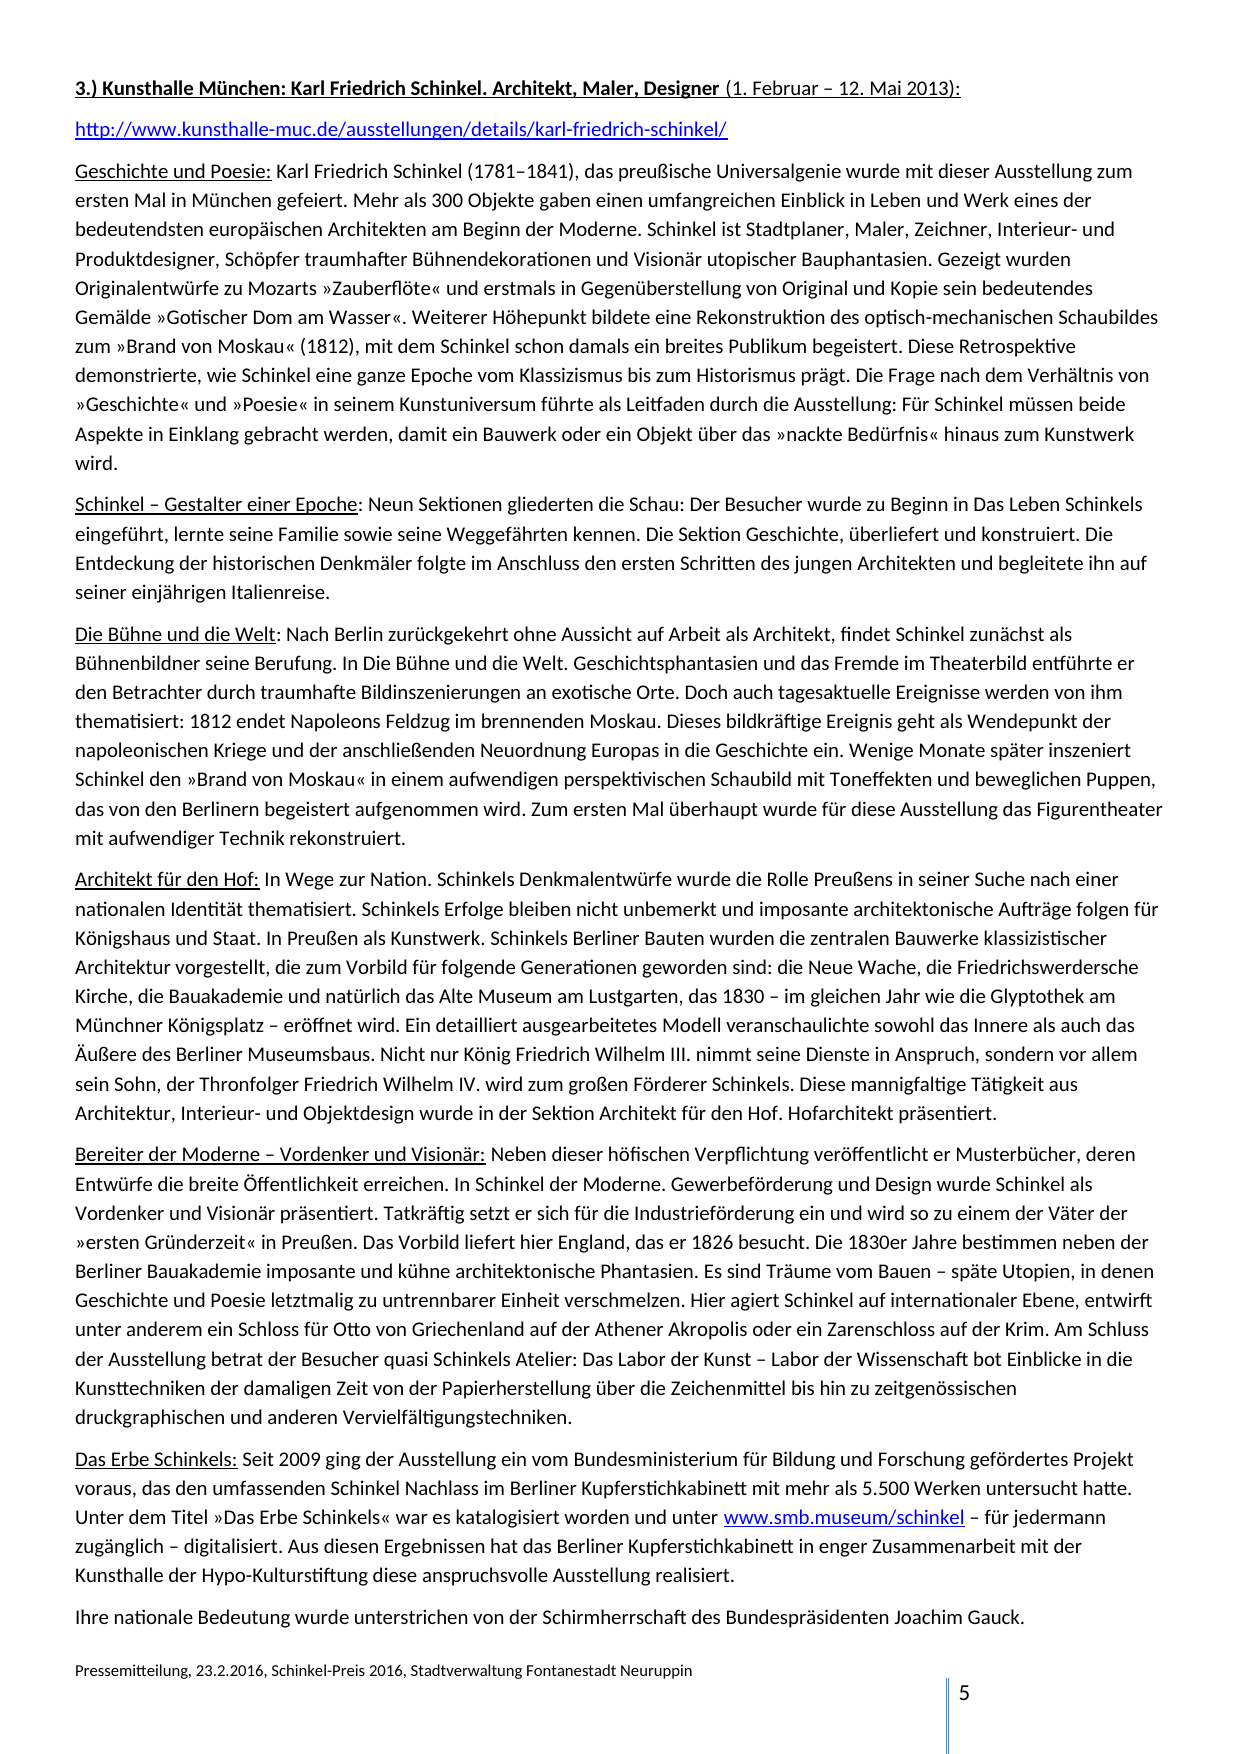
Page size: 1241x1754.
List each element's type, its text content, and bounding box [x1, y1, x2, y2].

text Das Erbe Schinkels: Seit 2009 ging der Ausstellung ein vom Bundesministerium für Bildung und Forschung gefördertes Projekt voraus, das den umfassenden Schinkel Nachlass im Berliner Kupferstichkabinett mit mehr als 5.500 Werken untersucht hatte. Unter dem Titel »Das Erbe Schinkels« war es katalogisiert worden und unter www.smb.museum/schinkel – für jedermann zugänglich – digitalisiert. Aus diesen Ergebnissen hat das Berliner Kupferstichkabinett in enger Zusammenarbeit mit der Kunsthalle der Hypo-Kulturstiftung diese anspruchsvolle Ausstellung realisiert. [75, 1446, 1165, 1588]
text Schinkel – Gestalter einer Epoche: Neun Sektionen gliederten die Schau: Der Besucher wurde zu Beginn in Das Leben Schinkels eingeführt, lernte seine Familie sowie seine Weggefährten kennen. Die Sektion Geschichte, überliefert und konstruiert. Die Entdeckung der historischen Denkmäler folgte im Anschluss den ersten Schritten des jungen Architekten und begleitete ihn auf seiner einjährigen Italienreise. [75, 492, 1165, 604]
text http://www.kunsthalle-muc.de/ausstellungen/details/karl-friedrich-schinkel/ [75, 117, 1165, 142]
text Architekt für den Hof: In Wege zur Nation. Schinkels Denkmalentwürfe wurde die Rolle Preußens in seiner Suche nach einer nationalen Identität thematisiert. Schinkels Erfolge bleiben nicht unbemerkt und imposante architektonische Aufträge folgen für Königshaus und Staat. In Preußen als Kunstwerk. Schinkels Berliner Bauten wurden die zentralen Bauwerke klassizistischer Architektur vorgestellt, die zum Vorbild für folgende Generationen geworden sind: die Neue Wache, die Friedrichswerdersche Kirche, die Bauakademie und natürlich das Alte Museum am Lustgarten, das 1830 – im gleichen Jahr wie die Glyptothek am Münchner Königsplatz – eröffnet wird. Ein detailliert ausgearbeitetes Modell veranschaulichte sowohl das Innere als auch das Äußere des Berliner Museumsbaus. Nicht nur König Friedrich Wilhelm III. nimmt seine Dienste in Anspruch, sondern vor allem sein Sohn, der Thronfolger Friedrich Wilhelm IV. wird zum großen Förderer Schinkels. Diese mannigfaltige Tätigkeit aus Architektur, Interieur- und Objektdesign wurde in der Sektion Architekt für den Hof. Hofarchitekt präsentiert. [75, 867, 1165, 1125]
text Geschichte und Poesie: Karl Friedrich Schinkel (1781–1841), das preußische Universalgenie wurde mit dieser Ausstellung zum ersten Mal in München gefeiert. Mehr als 300 Objekte gaben einen umfangreichen Einblick in Leben und Werk eines der bedeutendsten europäischen Architekten am Beginn der Moderne. Schinkel ist Stadtplaner, Maler, Zeichner, Interieur- und Produktdesigner, Schöpfer traumhafter Bühnendekorationen und Visionär utopischer Bauphantasien. Gezeigt wurden Originalentwürfe zu Mozarts »Zauberflöte« und erstmals in Gegenüberstellung von Original und Kopie sein bedeutendes Gemälde »Gotischer Dom am Wasser«. Weiterer Höhepunkt bildete eine Rekonstruktion des optisch-mechanischen Schaubildes zum »Brand von Moskau« (1812), mit dem Schinkel schon damals ein breites Publikum begeistert. Diese Retrospektive demonstrierte, wie Schinkel eine ganze Epoche vom Klassizismus bis zum Historismus prägt. Die Frage nach dem Verhältnis von »Geschichte« und »Poesie« in seinem Kunstuniversum führte als Leitfaden durch die Ausstellung: Für Schinkel müssen beide Aspekte in Einklang gebracht werden, damit ein Bauwerk oder ein Objekt über das »nackte Bedürfnis« hinaus zum Kunstwerk wird. [75, 158, 1165, 475]
text Ihre nationale Bedeutung wurde unterstrichen von der Schirmherrschaft des Bundespräsidenten Joachim Gauck. [75, 1604, 1165, 1629]
text Bereiter der Moderne – Vordenker und Visionär: Neben dieser höfischen Verpflichtung veröffentlicht er Musterbücher, deren Entwürfe die breite Öffentlichkeit erreichen. In Schinkel der Moderne. Gewerbeförderung und Design wurde Schinkel als Vordenker und Visionär präsentiert. Tatkräftig setzt er sich für die Industrieförderung ein und wird so zu einem der Väter der »ersten Gründerzeit« in Preußen. Das Vorbild liefert hier England, das er 1826 besucht. Die 1830er Jahre bestimmen neben der Berliner Bauakademie imposante und kühne architektonische Phantasien. Es sind Träume vom Bauen – späte Utopien, in denen Geschichte und Poesie letztmalig zu untrennbarer Einheit verschmelzen. Hier agiert Schinkel auf internationaler Ebene, entwirft unter anderem ein Schloss für Otto von Griechenland auf der Athener Akropolis oder ein Zarenschloss auf der Krim. Am Schluss der Ausstellung betrat der Besucher quasi Schinkels Atelier: Das Labor der Kunst – Labor der Wissenschaft bot Einblicke in die Kunsttechniken der damaligen Zeit von der Papierherstellung über die Zeichenmittel bis hin zu zeitgenössischen druckgraphischen und anderen Vervielfältigungstechniken. [75, 1142, 1165, 1429]
text 3.) Kunsthalle München: Karl Friedrich Schinkel. Architekt, Maler, Designer (1. Februar – 12. Mai 2013): [75, 75, 1165, 100]
text Die Bühne und die Welt: Nach Berlin zurückgekehrt ohne Aussicht auf Arbeit als Architekt, findet Schinkel zunächst als Bühnenbildner seine Berufung. In Die Bühne und die Welt. Geschichtsphantasien und das Fremde im Theaterbild entführte er den Betrachter durch traumhafte Bildinszenierungen an exotische Orte. Doch auch tagesaktuelle Ereignisse werden von ihm thematisiert: 1812 endet Napoleons Feldzug im brennenden Moskau. Dieses bildkräftige Ereignis geht als Wendepunkt der napoleonischen Kriege und der anschließenden Neuordnung Europas in die Geschichte ein. Wenige Monate später inszeniert Schinkel den »Brand von Moskau« in einem aufwendigen perspektivischen Schaubild mit Toneffekten und beweglichen Puppen, das von den Berlinern begeistert aufgenommen wird. Zum ersten Mal überhaupt wurde für diese Ausstellung das Figurentheater mit aufwendiger Technik rekonstruiert. [75, 621, 1165, 850]
